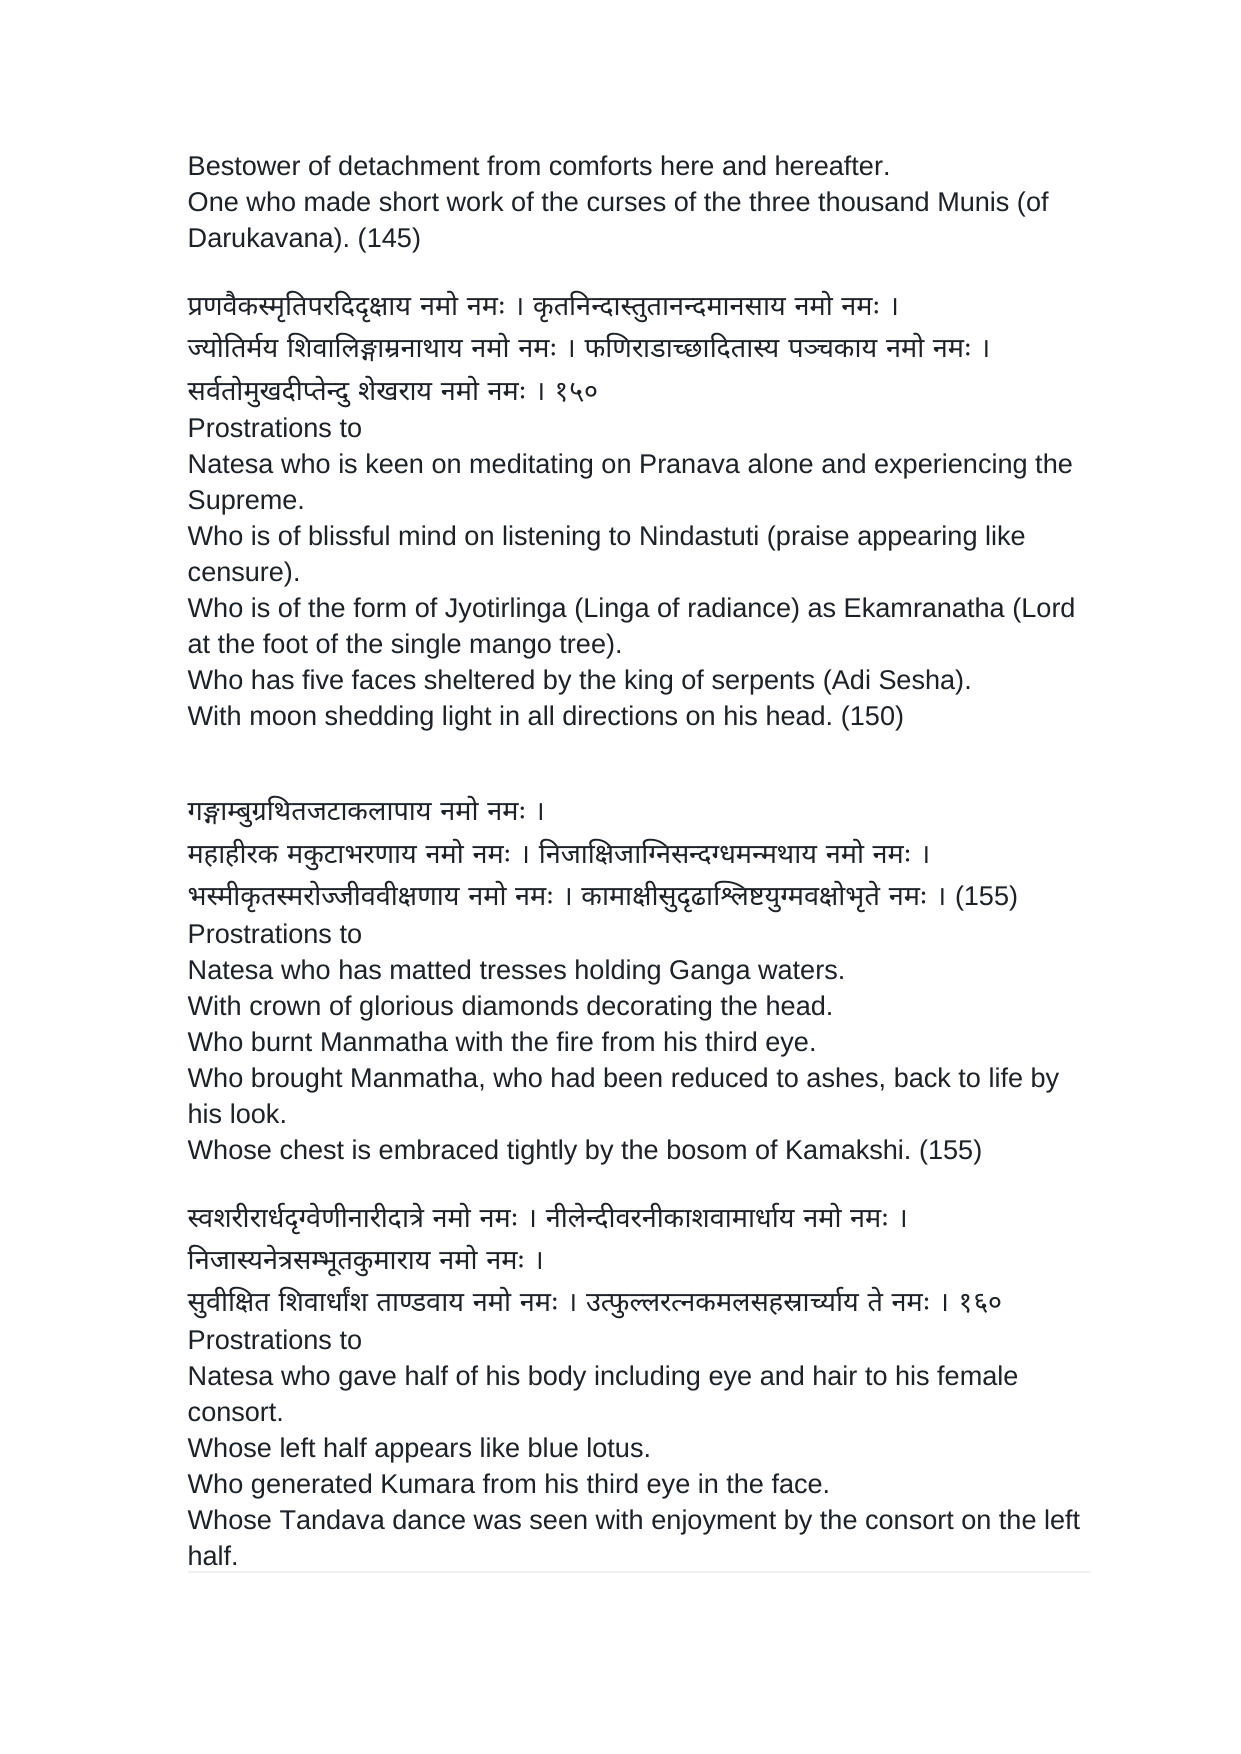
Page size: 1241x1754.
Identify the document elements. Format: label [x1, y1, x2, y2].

text [187, 150, 1090, 1573]
